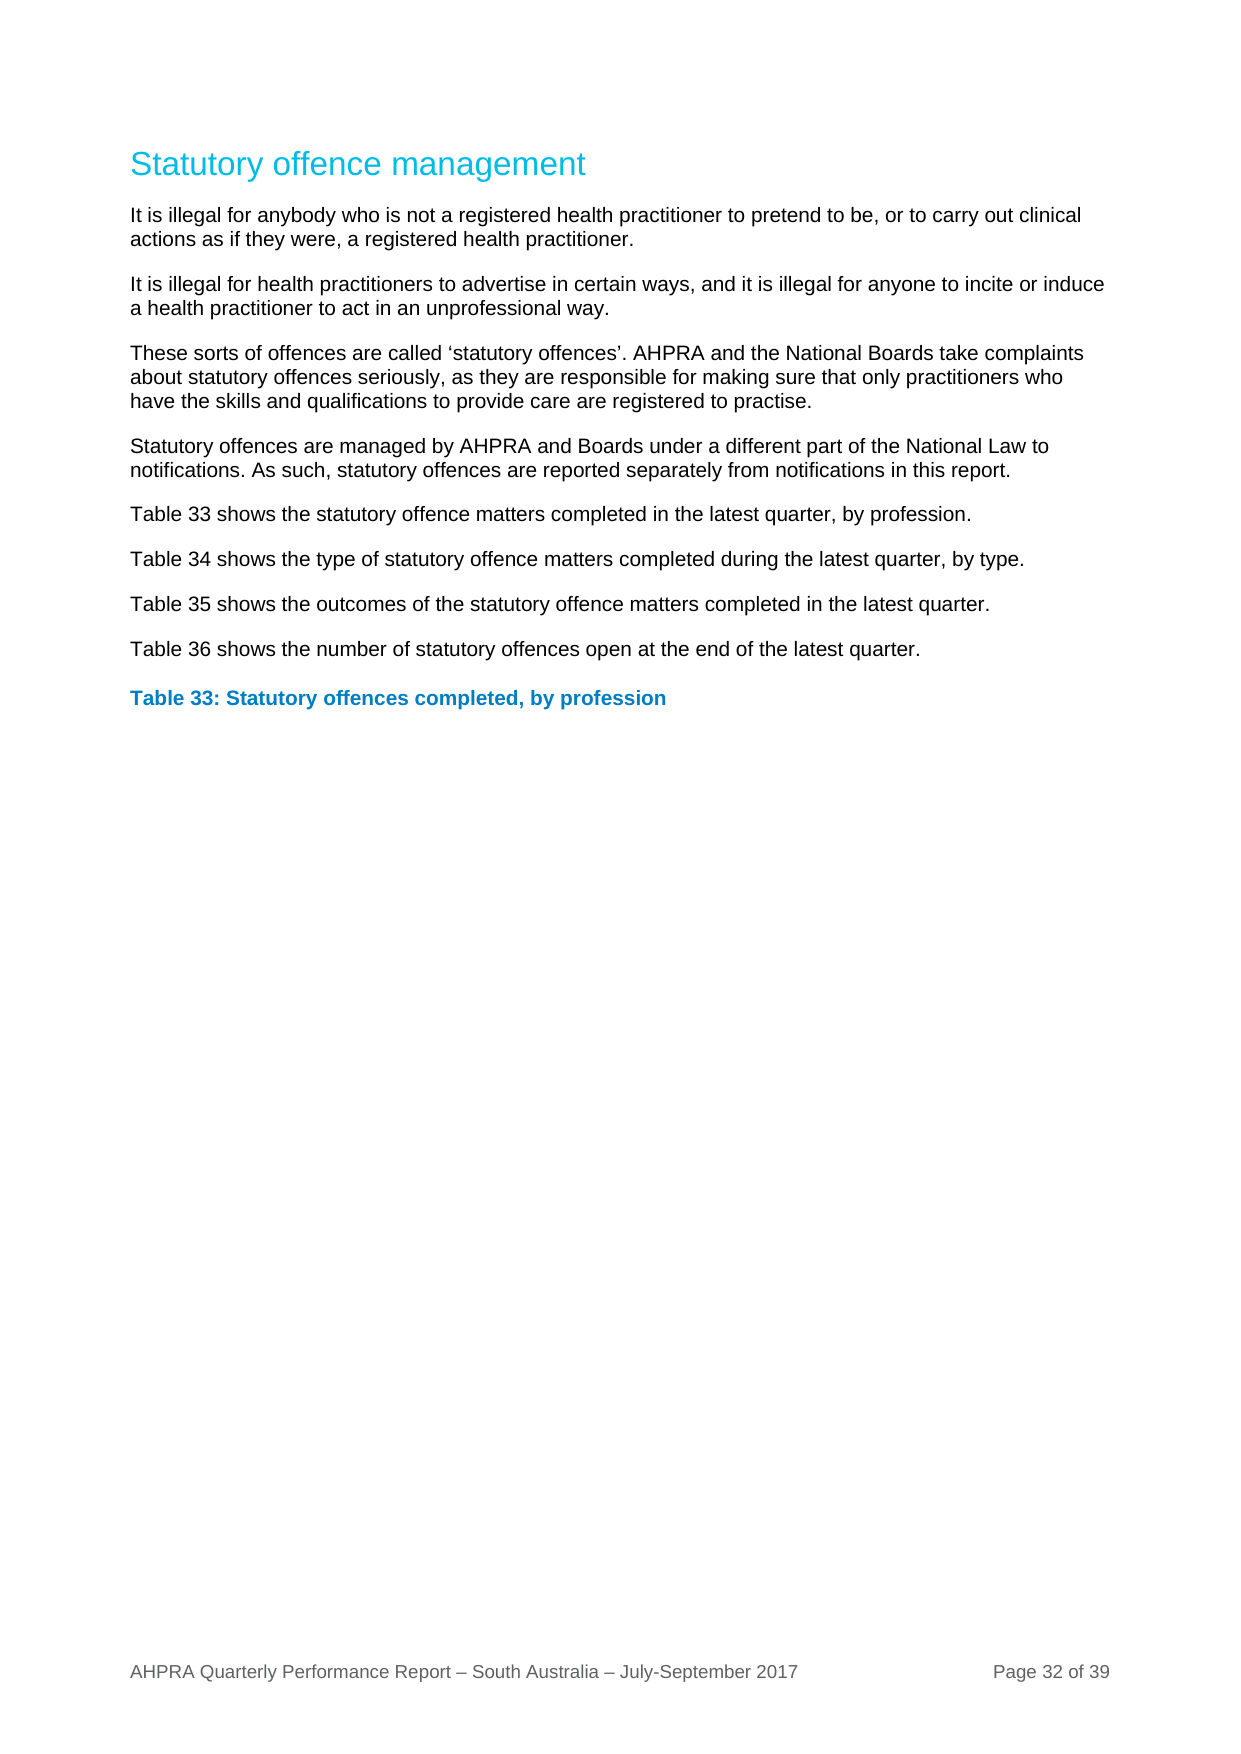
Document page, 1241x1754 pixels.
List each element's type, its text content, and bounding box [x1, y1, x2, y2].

text It is illegal for anybody who is not a registered health practitioner to pretend to be, or to carry out clinical actions as if they were, a registered health practitioner. [130, 203, 1110, 251]
text Table 33: Statutory offences completed, by profession [130, 686, 1110, 709]
text Table 36 shows the number of statutory offences open at the end of the latest quarter. [130, 637, 1110, 661]
text Table 34 shows the type of statutory offence matters completed during the latest quarter, by type. [130, 547, 1110, 571]
text Statutory offences are managed by AHPRA and Boards under a different part of the National Law to notifications. As such, statutory offences are reported separately from notifications in this report. [130, 433, 1110, 481]
text These sorts of offences are called ‘statutory offences’. AHPRA and the National Boards take complaints about statutory offences seriously, as they are responsible for making sure that only practitioners who have the skills and qualifications to provide care are registered to practise. [130, 341, 1110, 413]
text Table 35 shows the outcomes of the statutory offence matters completed in the latest quarter. [130, 592, 1110, 616]
text It is illegal for health practitioners to advertise in certain ways, and it is illegal for anyone to incite or induce a health practitioner to act in an unprofessional way. [130, 272, 1110, 320]
text Table 33 shows the statutory offence matters completed in the latest quarter, by profession. [130, 502, 1110, 526]
text Statutory offence management [130, 144, 1110, 182]
